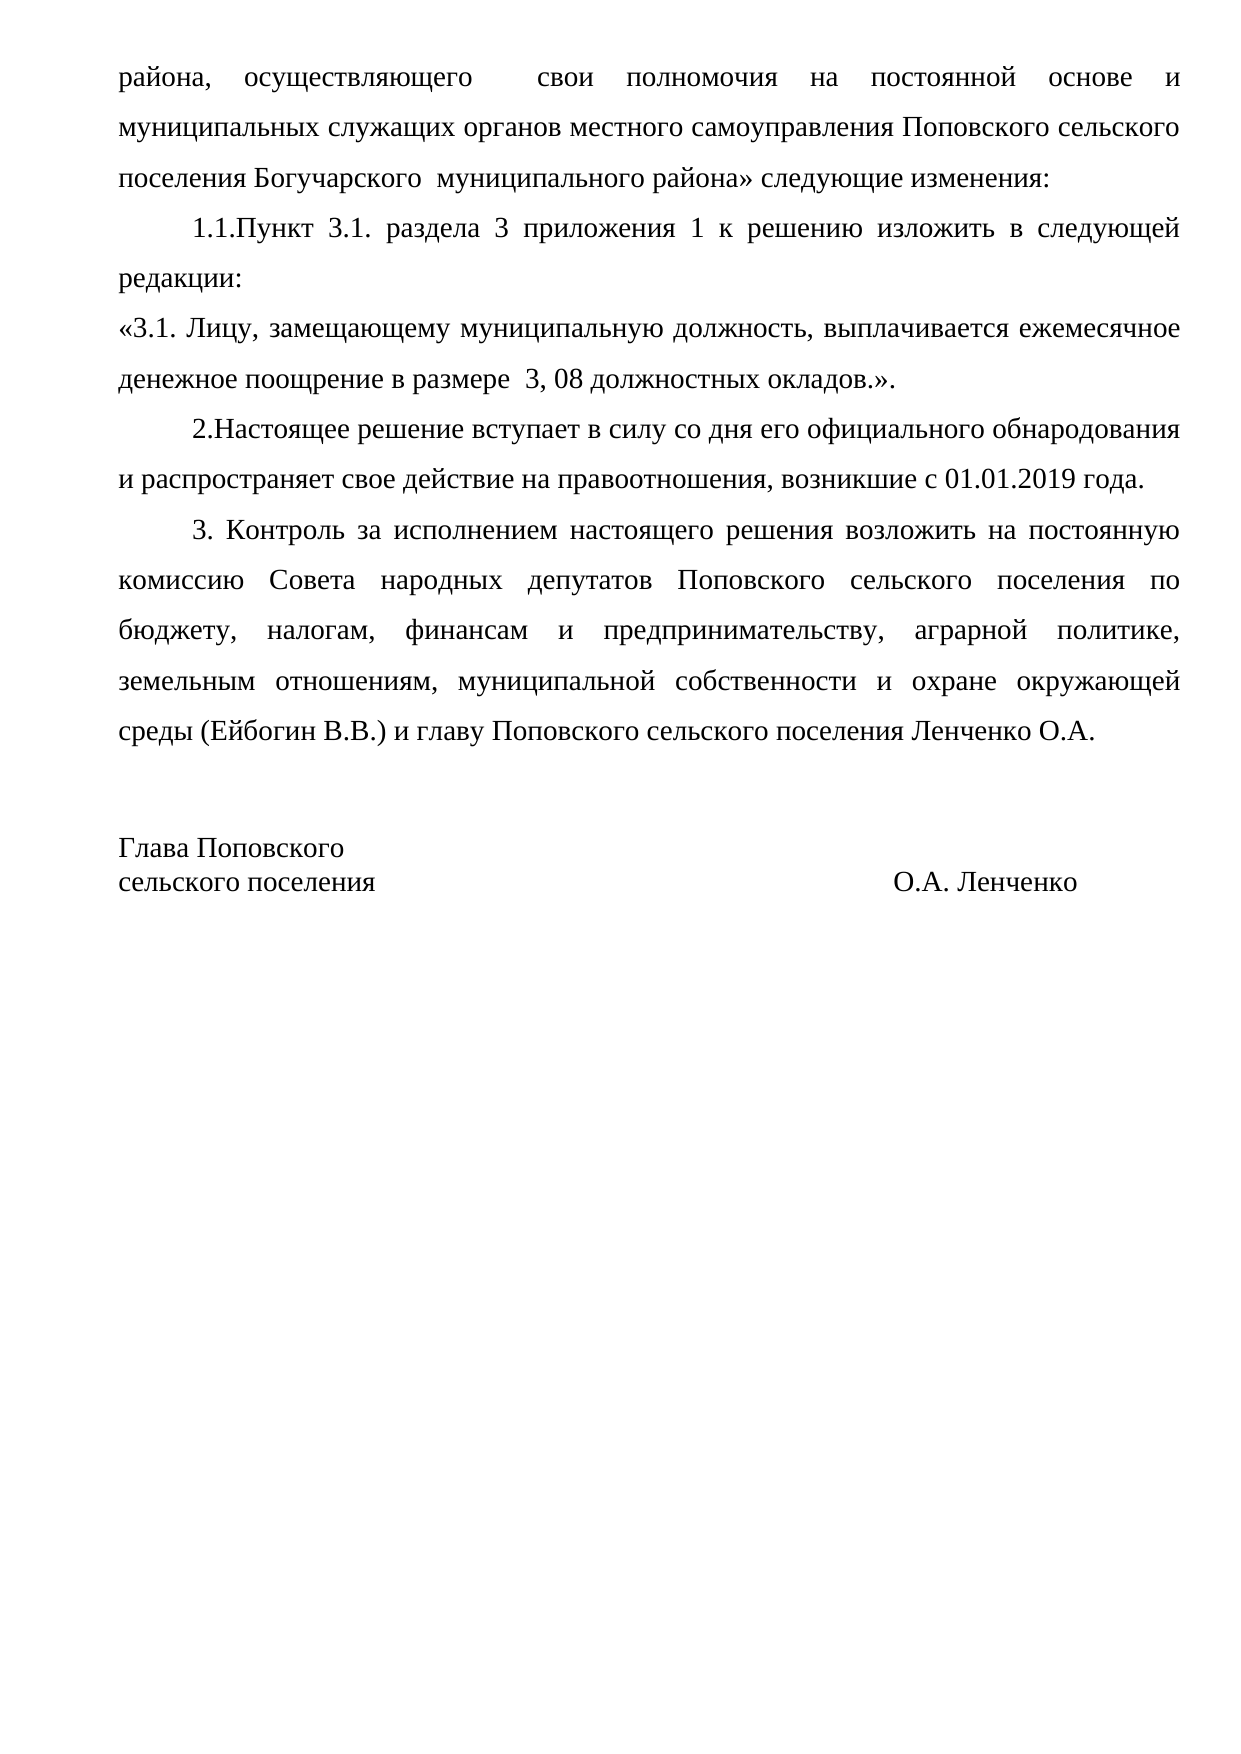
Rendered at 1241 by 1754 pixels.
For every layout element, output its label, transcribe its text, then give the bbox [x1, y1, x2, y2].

text 3. Контроль за исполнением настоящего решения возложить на постоянную комиссию Совета народных депутатов Поповского сельского поселения по бюджету, налогам, финансам и предпринимательству, аграрной политике, земельным отношениям, муниципальной собственности и охране окружающей среды (Ейбогин В.В.) и главу Поповского сельского поселения Ленченко О.А. [118, 512, 1181, 747]
text сельского поселения О.А. Ленченко [118, 864, 1181, 898]
list 2.Настоящее решение вступает в силу со дня его официального обнародования и распространяет свое действие на правоотношения, возникшие с 01.01.2019 года. [118, 411, 1181, 495]
text Глава Поповского [118, 831, 1181, 864]
text 1.1.Пункт 3.1. раздела 3 приложения 1 к решению изложить в следующей редакции: [118, 210, 1181, 294]
text «3.1. Лицу, замещающему муниципальную должность, выплачивается ежемесячное денежное поощрение в размере 3, 08 должностных окладов.». [118, 311, 1181, 394]
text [118, 59, 1181, 193]
